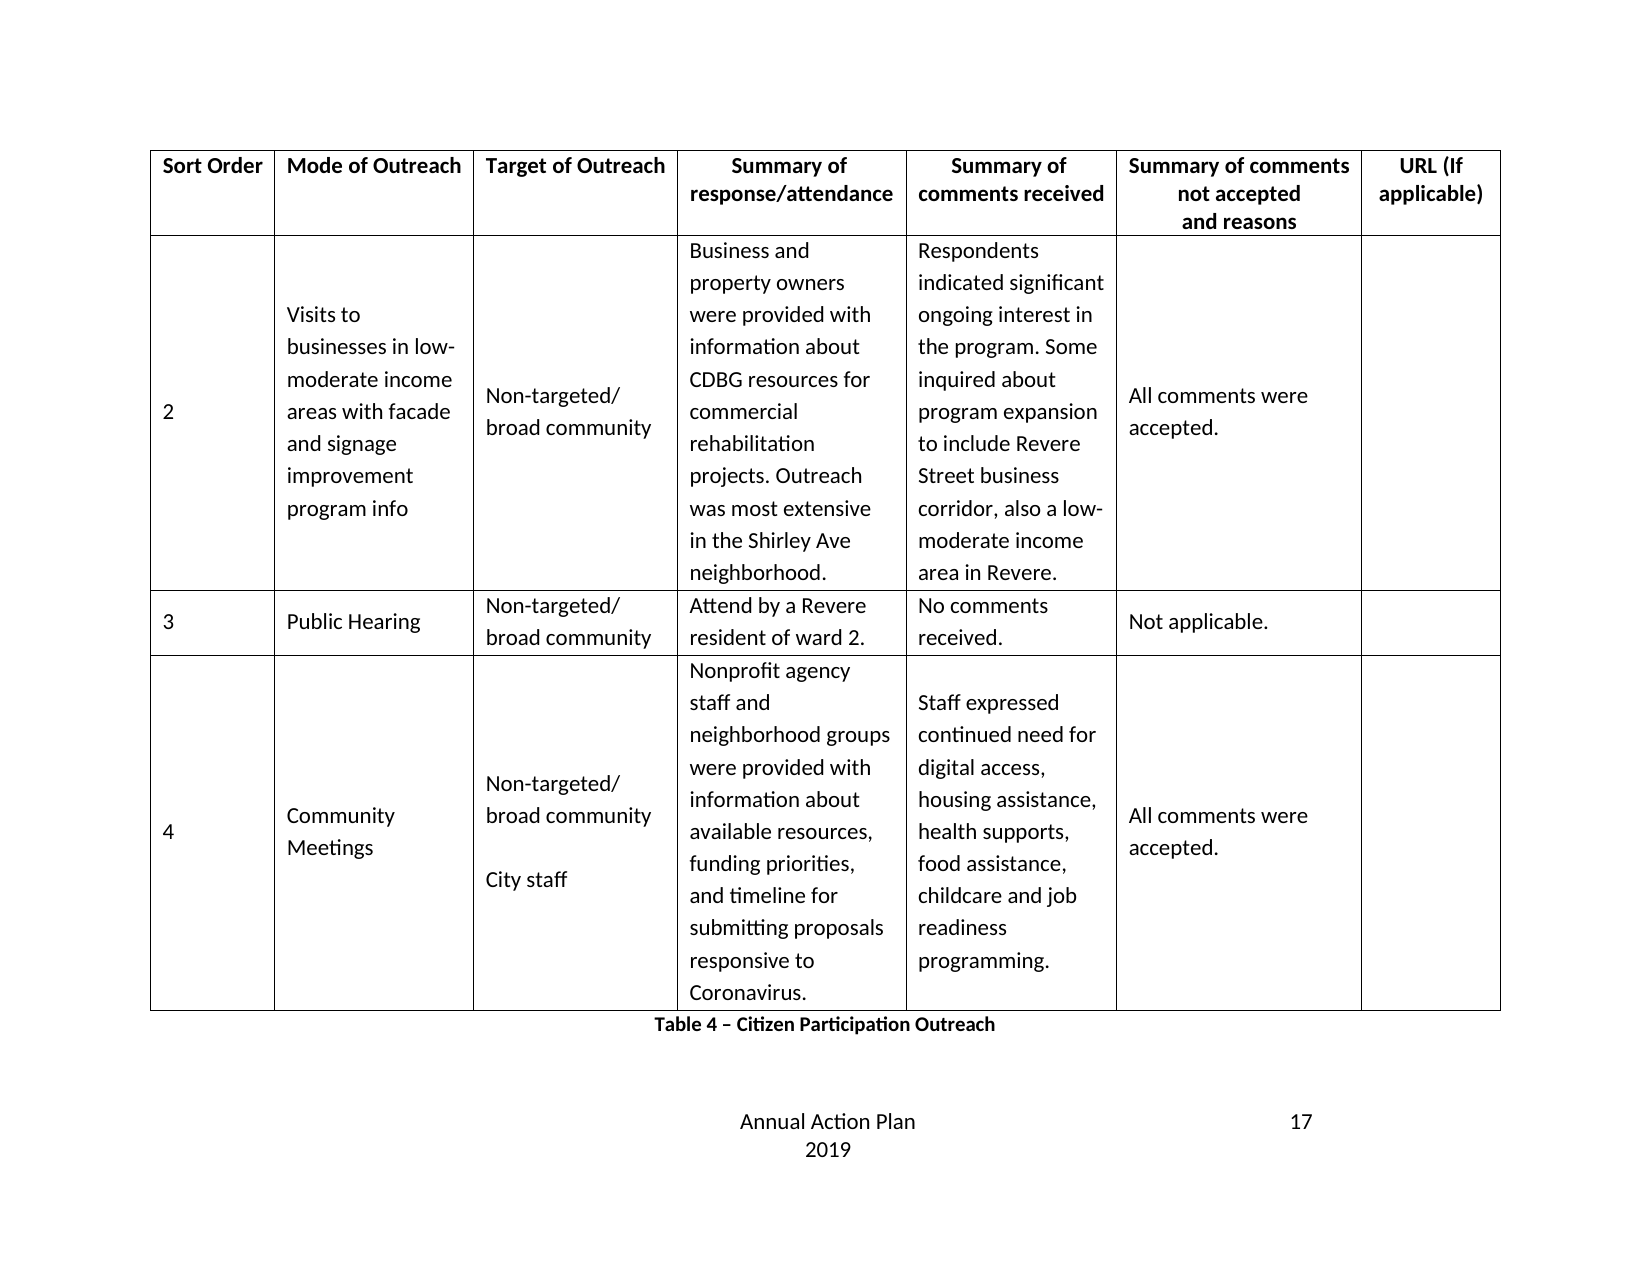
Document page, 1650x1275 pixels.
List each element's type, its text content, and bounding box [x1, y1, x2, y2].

table_header Summary of response/attendance [678, 151, 906, 235]
table_cell Business and property owners were provided with information about CDBG resources for commercial rehabilitation projects. Outreach was most extensive in the Shirley Ave neighborhood. [678, 236, 906, 590]
table_cell All comments were accepted. [1117, 236, 1361, 590]
table_cell [1362, 656, 1500, 1010]
table_cell Attend by a Revere resident of ward 2. [678, 591, 906, 655]
table_cell [1362, 236, 1500, 590]
table_header URL (If applicable) [1362, 151, 1500, 235]
table_cell Non-targeted/broad community [474, 236, 677, 590]
table_cell 3 [151, 591, 274, 655]
table_header Sort Order [151, 151, 274, 235]
table_cell No comments received. [907, 591, 1116, 655]
table_header Target of Outreach [474, 151, 677, 235]
table_cell Non-targeted/broad community City staff [474, 656, 677, 1010]
table_cell Not applicable. [1117, 591, 1361, 655]
table_header Summary of comments received [907, 151, 1116, 235]
table_cell Public Hearing [275, 591, 473, 655]
table_header Mode of Outreach [275, 151, 473, 235]
table_cell 2 [151, 236, 274, 590]
table_cell Non-targeted/broad community [474, 591, 677, 655]
table_cell Respondents indicated significant ongoing interest in the program. Some inquired about program expansion to include Revere Street business corridor, also a low-moderate income area in Revere. [907, 236, 1116, 590]
table_cell Visits to businesses in low-moderate income areas with facade and signage improvement program info [275, 236, 473, 590]
table_cell Nonprofit agency staff and neighborhood groups were provided with information about available resources, funding priorities, and timeline for submitting proposals responsive to Coronavirus. [678, 656, 906, 1010]
table_cell Community Meetings [275, 656, 473, 1010]
table_cell [1362, 591, 1500, 655]
table_header Summary of comments not accepted and reasons [1117, 151, 1361, 235]
table_cell All comments were accepted. [1117, 656, 1361, 1010]
table_cell 4 [151, 656, 274, 1010]
text Table 4 – Citizen Participation Outreach [150, 1011, 1500, 1036]
table_cell Staff expressed continued need for digital access, housing assistance, health supports, food assistance, childcare and job readiness programming. [907, 656, 1116, 1010]
